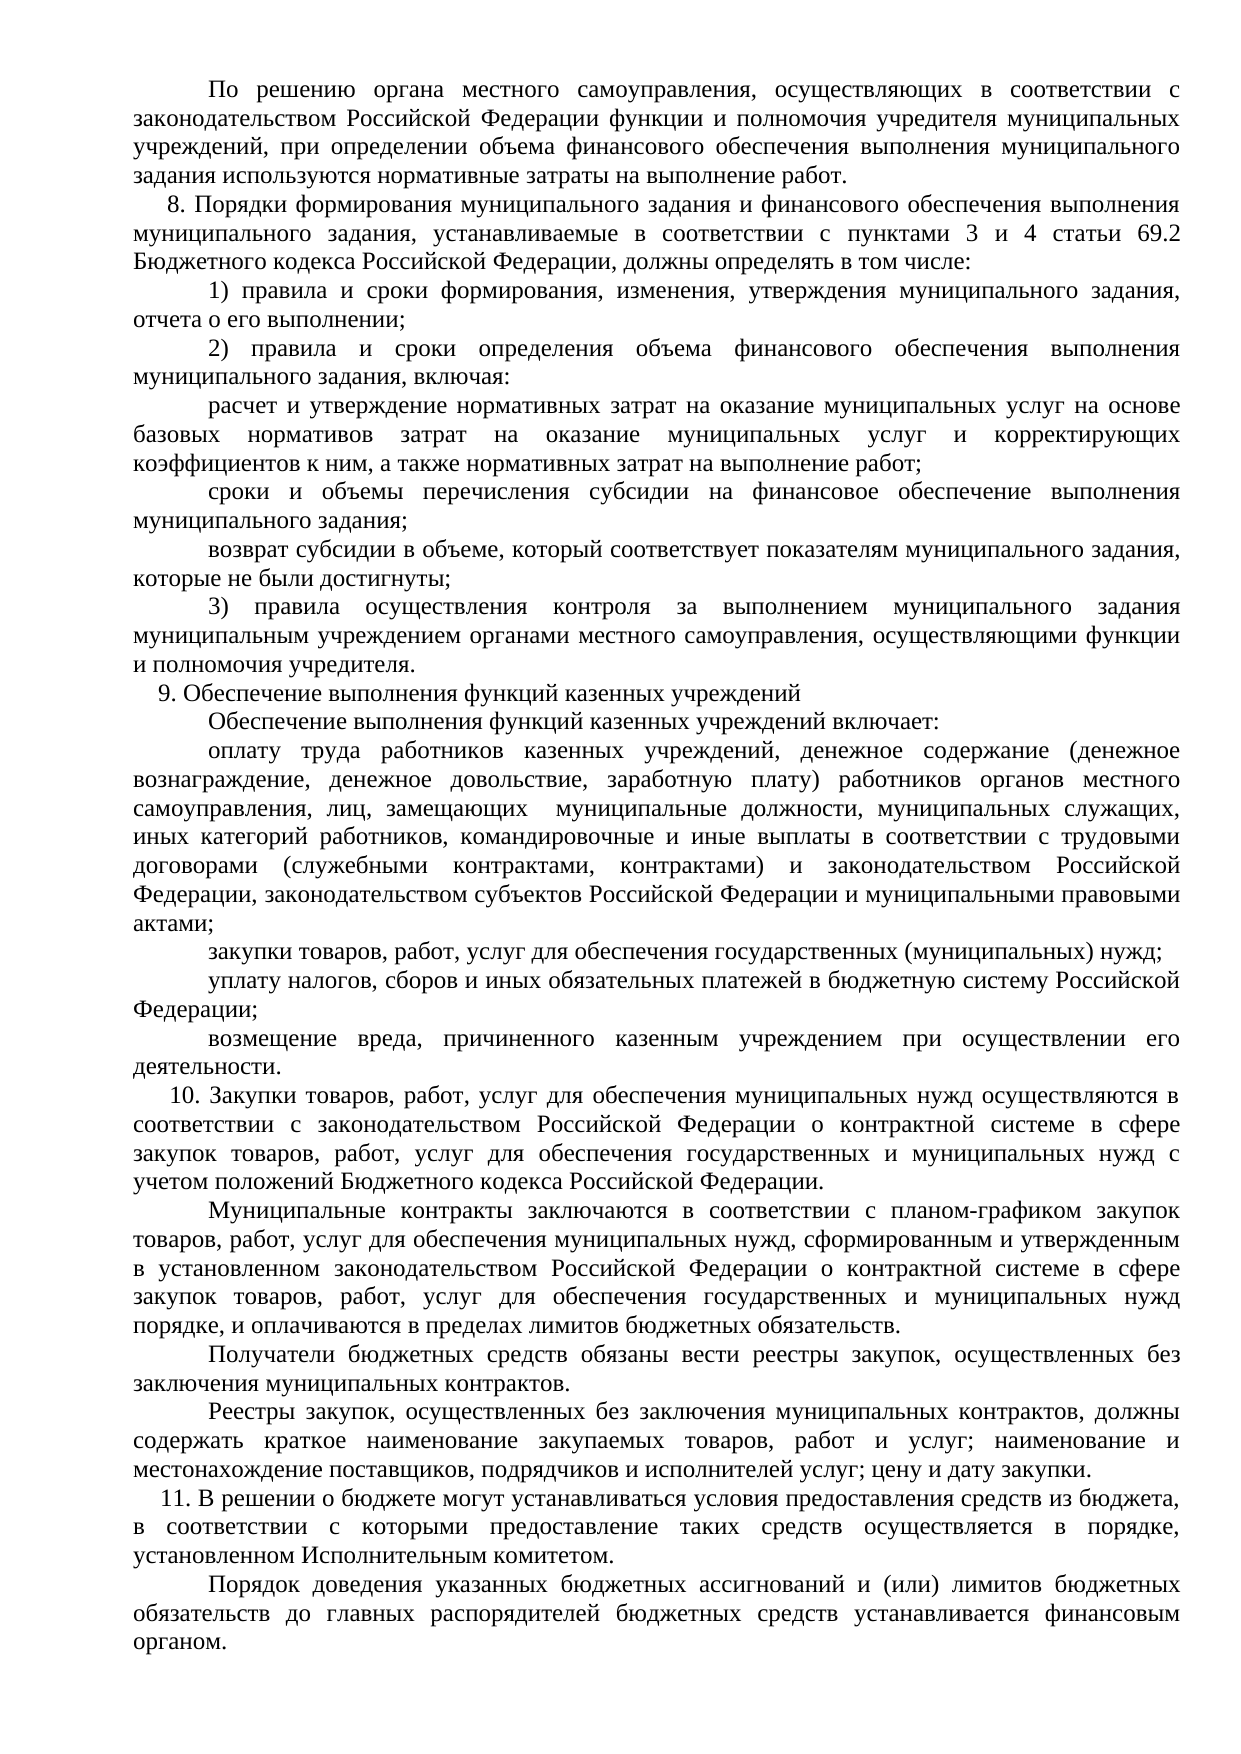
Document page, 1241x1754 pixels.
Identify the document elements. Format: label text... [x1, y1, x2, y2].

text 3) правила осуществления контроля за выполнением муниципального задания муниципальным учреждением органами местного самоуправления, осуществляющими функции и полномочия учредителя. [133, 591, 1181, 678]
text Муниципальные контракты заключаются в соответствии с планом-графиком закупок товаров, работ, услуг для обеспечения муниципальных нужд, сформированным и утвержденным в установленном законодательством Российской Федерации о контрактной системе в сфере закупок товаров, работ, услуг для обеспечения государственных и муниципальных нужд порядке, и оплачиваются в пределах лимитов бюджетных обязательств. [133, 1195, 1181, 1339]
text По решению органа местного самоуправления, осуществляющих в соответствии с законодательством Российской Федерации функции и полномочия учредителя муниципальных учреждений, при определении объема финансового обеспечения выполнения муниципального задания используются нормативные затраты на выполнение работ. [133, 74, 1181, 189]
text Обеспечение выполнения функций казенных учреждений включает: [133, 706, 1181, 735]
text 9. Обеспечение выполнения функций казенных учреждений [133, 678, 1181, 706]
text 1) правила и сроки формирования, изменения, утверждения муниципального задания, отчета о его выполнении; [133, 275, 1181, 333]
text сроки и объемы перечисления субсидии на финансовое обеспечение выполнения муниципального задания; [133, 476, 1181, 534]
text расчет и утверждение нормативных затрат на оказание муниципальных услуг на основе базовых нормативов затрат на оказание муниципальных услуг и корректирующих коэффициентов к ним, а также нормативных затрат на выполнение работ; [133, 390, 1181, 476]
text закупки товаров, работ, услуг для обеспечения государственных (муниципальных) нужд; [133, 936, 1181, 965]
text 2) правила и сроки определения объема финансового обеспечения выполнения муниципального задания, включая: [133, 333, 1181, 390]
text Порядок доведения указанных бюджетных ассигнований и (или) лимитов бюджетных обязательств до главных распорядителей бюджетных средств устанавливается финансовым органом. [133, 1569, 1181, 1655]
text 8. Порядки формирования муниципального задания и финансового обеспечения выполнения муниципального задания, устанавливаемые в соответствии с пунктами 3 и 4 статьи 69.2 Бюджетного кодекса Российской Федерации, должны определять в том числе: [133, 189, 1181, 275]
text уплату налогов, сборов и иных обязательных платежей в бюджетную систему Российской Федерации; [133, 965, 1181, 1023]
text 10. Закупки товаров, работ, услуг для обеспечения муниципальных нужд осуществляются в соответствии с законодательством Российской Федерации о контрактной системе в сфере закупок товаров, работ, услуг для обеспечения государственных и муниципальных нужд с учетом положений Бюджетного кодекса Российской Федерации. [133, 1080, 1181, 1195]
text 11. В решении о бюджете могут устанавливаться условия предоставления средств из бюджета, в соответствии с которыми предоставление таких средств осуществляется в порядке, установленном Исполнительным комитетом. [133, 1483, 1181, 1569]
text Реестры закупок, осуществленных без заключения муниципальных контрактов, должны содержать краткое наименование закупаемых товаров, работ и услуг; наименование и местонахождение поставщиков, подрядчиков и исполнителей услуг; цену и дату закупки. [133, 1396, 1181, 1483]
text Получатели бюджетных средств обязаны вести реестры закупок, осуществленных без заключения муниципальных контрактов. [133, 1339, 1181, 1396]
text возмещение вреда, причиненного казенным учреждением при осуществлении его деятельности. [133, 1023, 1181, 1080]
text возврат субсидии в объеме, который соответствует показателям муниципального задания, которые не были достигнуты; [133, 534, 1181, 591]
text оплату труда работников казенных учреждений, денежное содержание (денежное вознаграждение, денежное довольствие, заработную плату) работников органов местного самоуправления, лиц, замещающих муниципальные должности, муниципальных служащих, иных категорий работников, командировочные и иные выплаты в соответствии с трудовыми договорами (служебными контрактами, контрактами) и законодательством Российской Федерации, законодательством субъектов Российской Федерации и муниципальными правовыми актами; [133, 735, 1181, 936]
